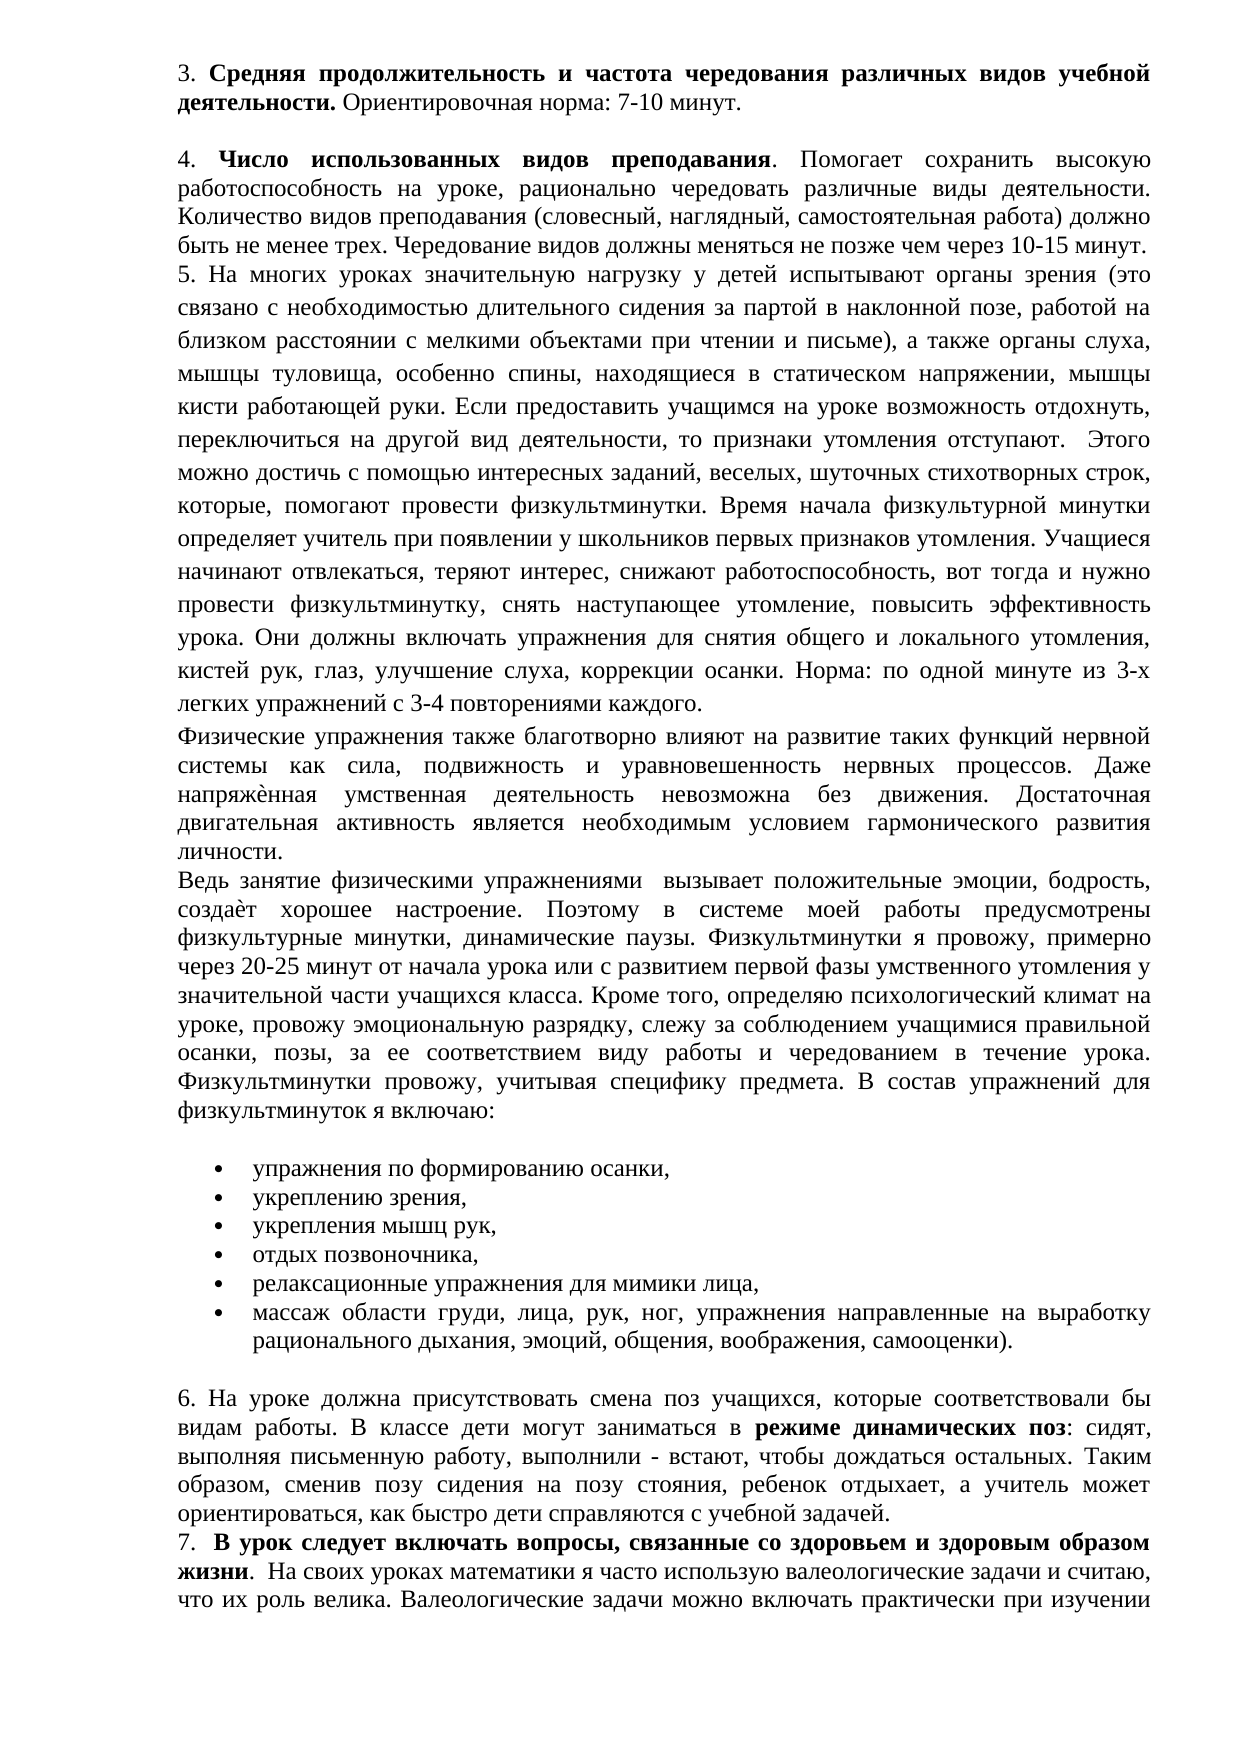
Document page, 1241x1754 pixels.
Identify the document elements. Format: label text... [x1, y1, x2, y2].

list укреплению зрения, [215, 1182, 1152, 1210]
text 6. На уроке должна присутствовать смена поз учащихся, которые соответствовали бы видам работы. В классе дети могут заниматься в режиме динамических поз: сидят, выполняя письменную работу, выполнили - встают, чтобы дождаться остальных. Таким образом, сменив позу сидения на позу стояния, ребенок отдыхает, а учитель может ориентироваться, как быстро дети справляются с учебной задачей. [177, 1383, 1152, 1527]
list упражнения по формированию осанки, [215, 1153, 1152, 1182]
list релаксационные упражнения для мимики лица, [215, 1268, 1152, 1297]
list укрепления мышц рук, [215, 1210, 1152, 1239]
text Физические упражнения также благотворно влияют на развитие таких функций нервной системы как сила, подвижность и уравновешенность нервных процессов. Даже напряжѐнная умственная деятельность невозможна без движения. Достаточная двигательная активность является необходимым условием гармонического развития личности. [177, 721, 1152, 865]
text 3. Средняя продолжительность и частота чередования различных видов учебной деятельности. Ориентировочная норма: 7-10 минут. [177, 58, 1152, 116]
text Ведь занятие физическими упражнениями вызывает положительные эмоции, бодрость, создаѐт хорошее настроение. Поэтому в системе моей работы предусмотрены физкультурные минутки, динамические паузы. Физкультминутки я провожу, примерно через 20-25 минут от начала урока или с развитием первой фазы умственного утомления у значительной части учащихся класса. Кроме того, определяю психологический климат на уроке, провожу эмоциональную разрядку, слежу за соблюдением учащимися правильной осанки, позы, за ее соответствием виду работы и чередованием в течение урока. Физкультминутки провожу, учитывая специфику предмета. В состав упражнений для физкультминуток я включаю: [177, 865, 1152, 1124]
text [177, 1527, 1152, 1613]
text 4. Число использованных видов преподавания. Помогает сохранить высокую работоспособность на уроке, рационально чередовать различные виды деятельности. Количество видов преподавания (словесный, наглядный, самостоятельная работа) должно быть не менее трех. Чередование видов должны меняться не позже чем через 10-15 минут. [177, 144, 1152, 259]
text 5. На многих уроках значительную нагрузку у детей испытывают органы зрения (это связано с необходимостью длительного сидения за партой в наклонной позе, работой на близком расстоянии с мелкими объектами при чтении и письме), а также органы слуха, мышцы туловища, особенно спины, находящиеся в статическом напряжении, мышцы кисти работающей руки. Если предоставить учащимся на уроке возможность отдохнуть, переключиться на другой вид деятельности, то признаки утомления отступают. Этого можно достичь с помощью интересных заданий, веселых, шуточных стихотворных строк, которые, помогают провести физкультминутки. Время начала физкультурной минутки определяет учитель при появлении у школьников первых признаков утомления. Учащиеся начинают отвлекаться, теряют интерес, снижают работоспособность, вот тогда и нужно провести физкультминутку, снять наступающее утомление, повысить эффективность урока. Они должны включать упражнения для снятия общего и локального утомления, кистей рук, глаз, улучшение слуха, коррекции осанки. Норма: по одной минуте из 3-х легких упражнений с 3-4 повторениями каждого. [177, 259, 1152, 717]
list отдых позвоночника, [215, 1239, 1152, 1268]
list массаж области груди, лица, рук, ног, упражнения направленные на выработку рационального дыхания, эмоций, общения, воображения, самооценки). [215, 1297, 1152, 1354]
